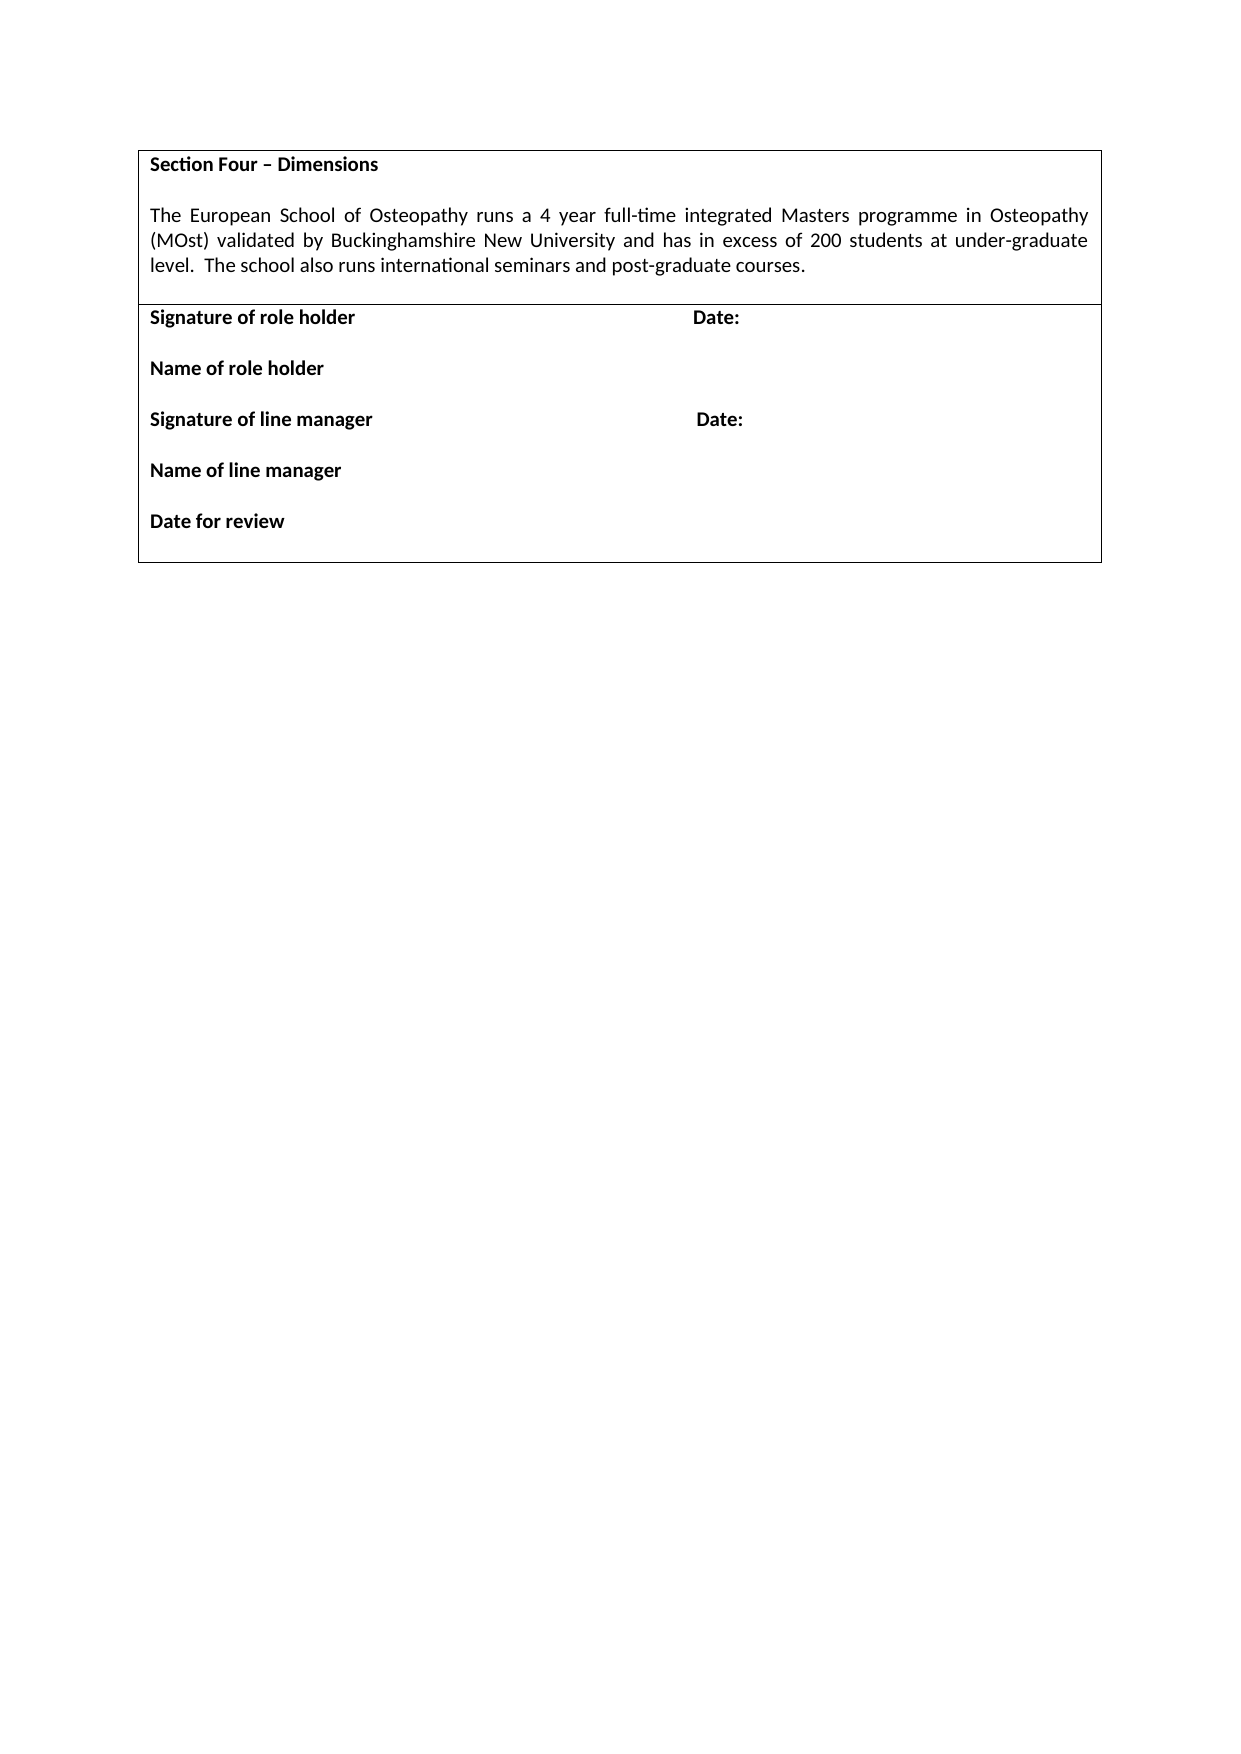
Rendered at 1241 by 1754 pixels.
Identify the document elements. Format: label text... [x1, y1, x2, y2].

table_cell Signature of role holder Date: Name of role holder Signature of line manager Date: Name of line manager Date for review [139, 305, 1101, 562]
table_cell Section Four – Dimensions The European School of Osteopathy runs a 4 year full-time integrated Masters programme in Osteopathy (MOst) validated by Buckinghamshire New University and has in excess of 200 students at under-graduate level. The school also runs international seminars and post-graduate courses. [139, 151, 1101, 303]
